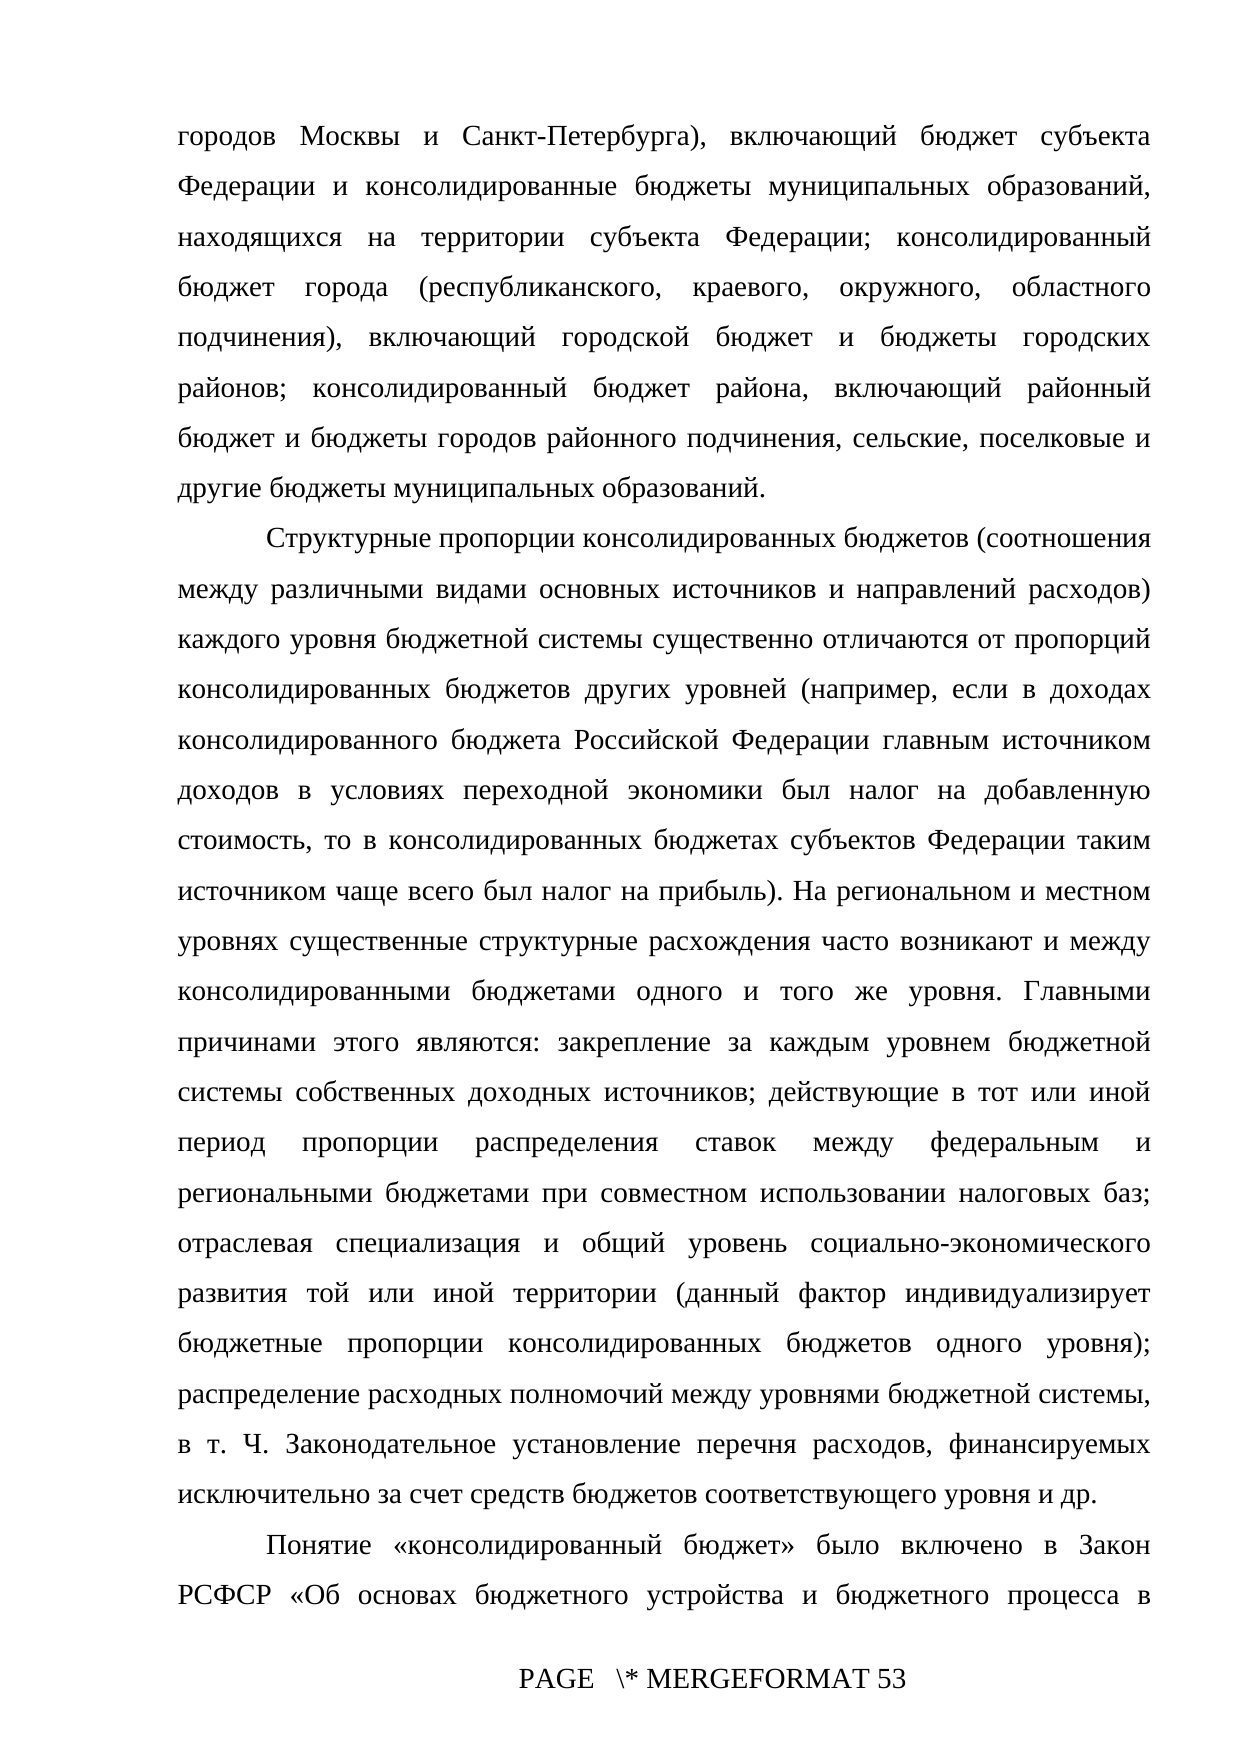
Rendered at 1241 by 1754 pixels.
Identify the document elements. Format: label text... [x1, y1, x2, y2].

text Структурные пропорции консолидированных бюджетов (соотношения между различными видами основных источников и направлений расходов) каждого уровня бюджетной системы существенно отличаются от пропорций консолидированных бюджетов других уровней (например, если в доходах консолидированного бюджета Российской Федерации главным источником доходов в условиях переходной экономики был налог на добавленную стоимость, то в консолидированных бюджетах субъектов Федерации таким источником чаще всего был налог на прибыль). На региональном и местном уровнях существенные структурные расхождения часто возникают и между консолидированными бюджетами одного и того же уровня. Главными причинами этого являются: закрепление за каждым уровнем бюджетной системы собственных доходных источников; действующие в тот или иной период пропорции распределения ставок между федеральным и региональными бюджетами при совместном использовании налоговых баз; отраслевая специализация и общий уровень социально-экономического развития той или иной территории (данный фактор индивидуализирует бюджетные пропорции консолидированных бюджетов одного уровня); распределение расходных полномочий между уровнями бюджетной системы, в т. Ч. Законодательное установление перечня расходов, финансируемых исключительно за счет средств бюджетов соответствующего уровня и др. [177, 521, 1152, 1510]
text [177, 1527, 1152, 1611]
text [177, 118, 1152, 504]
